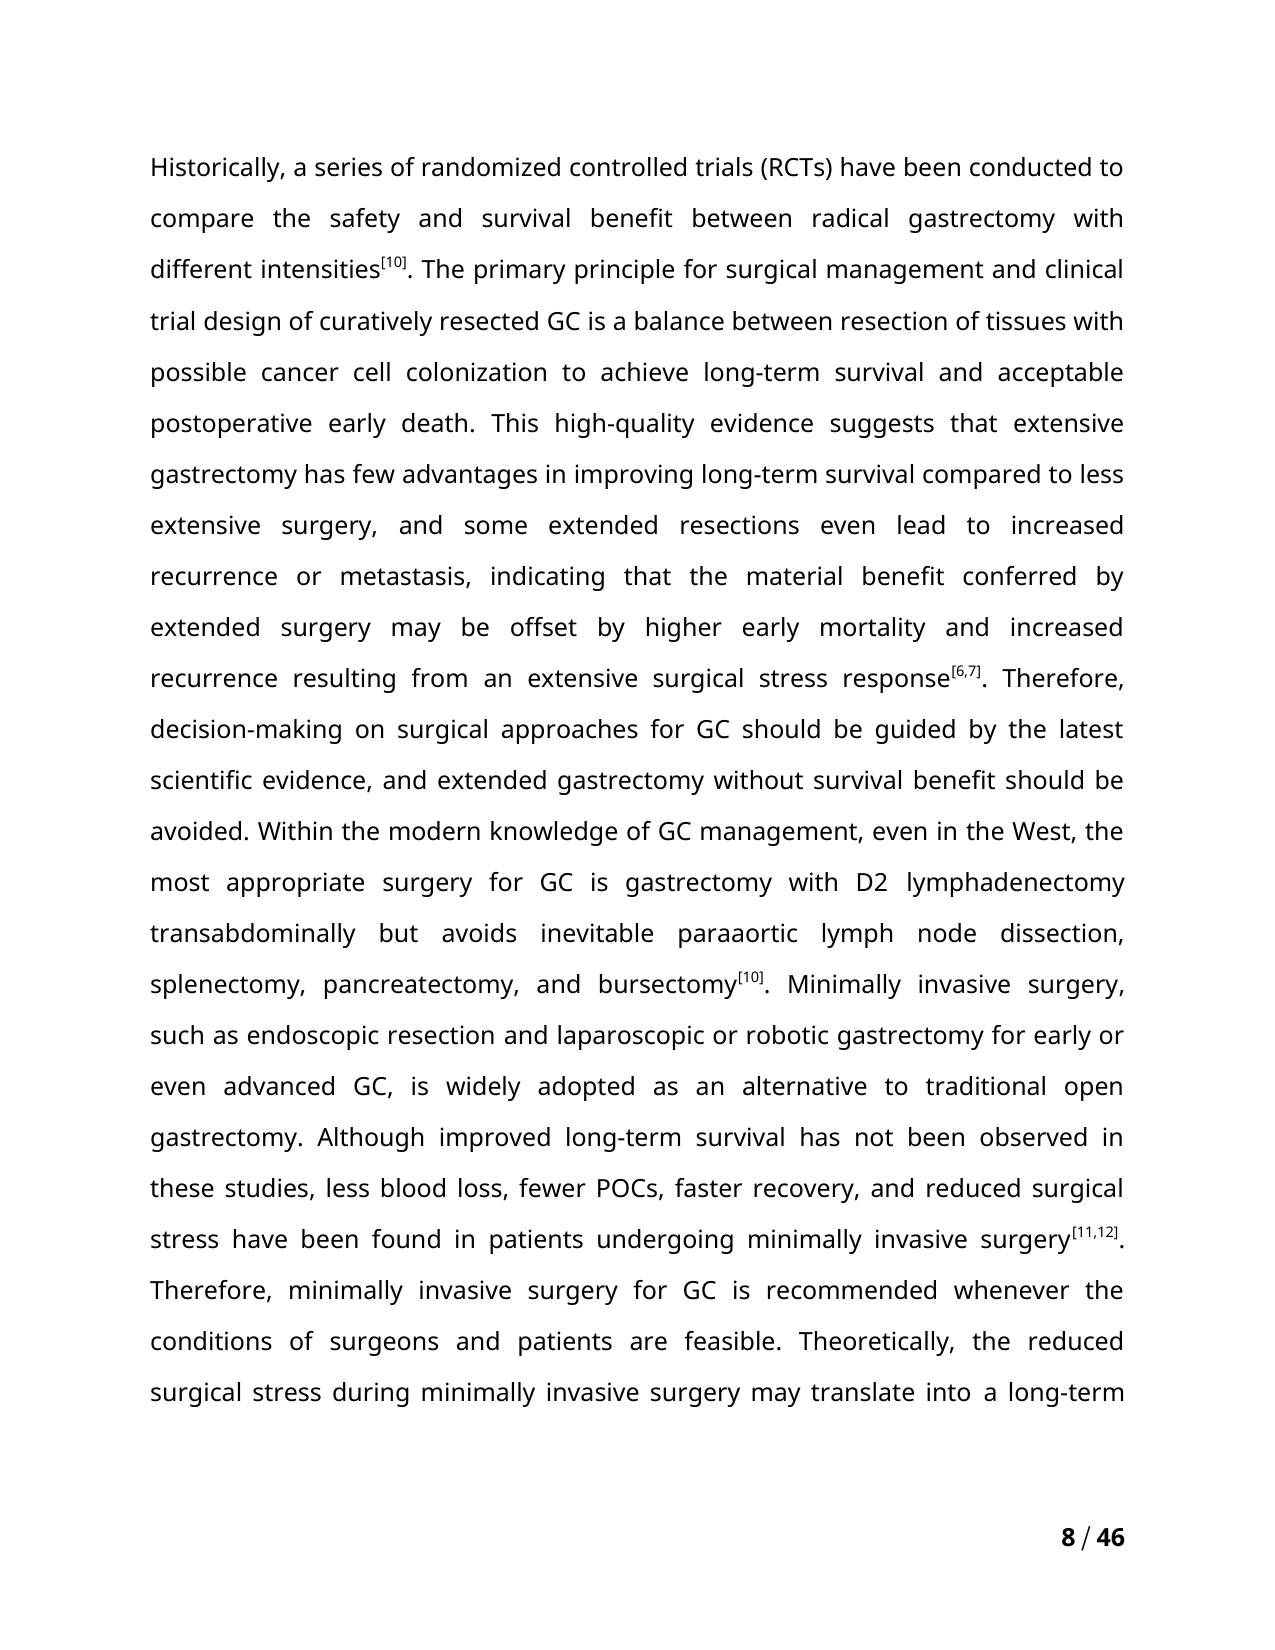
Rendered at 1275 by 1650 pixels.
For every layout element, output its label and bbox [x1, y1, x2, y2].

text [150, 150, 1125, 1409]
